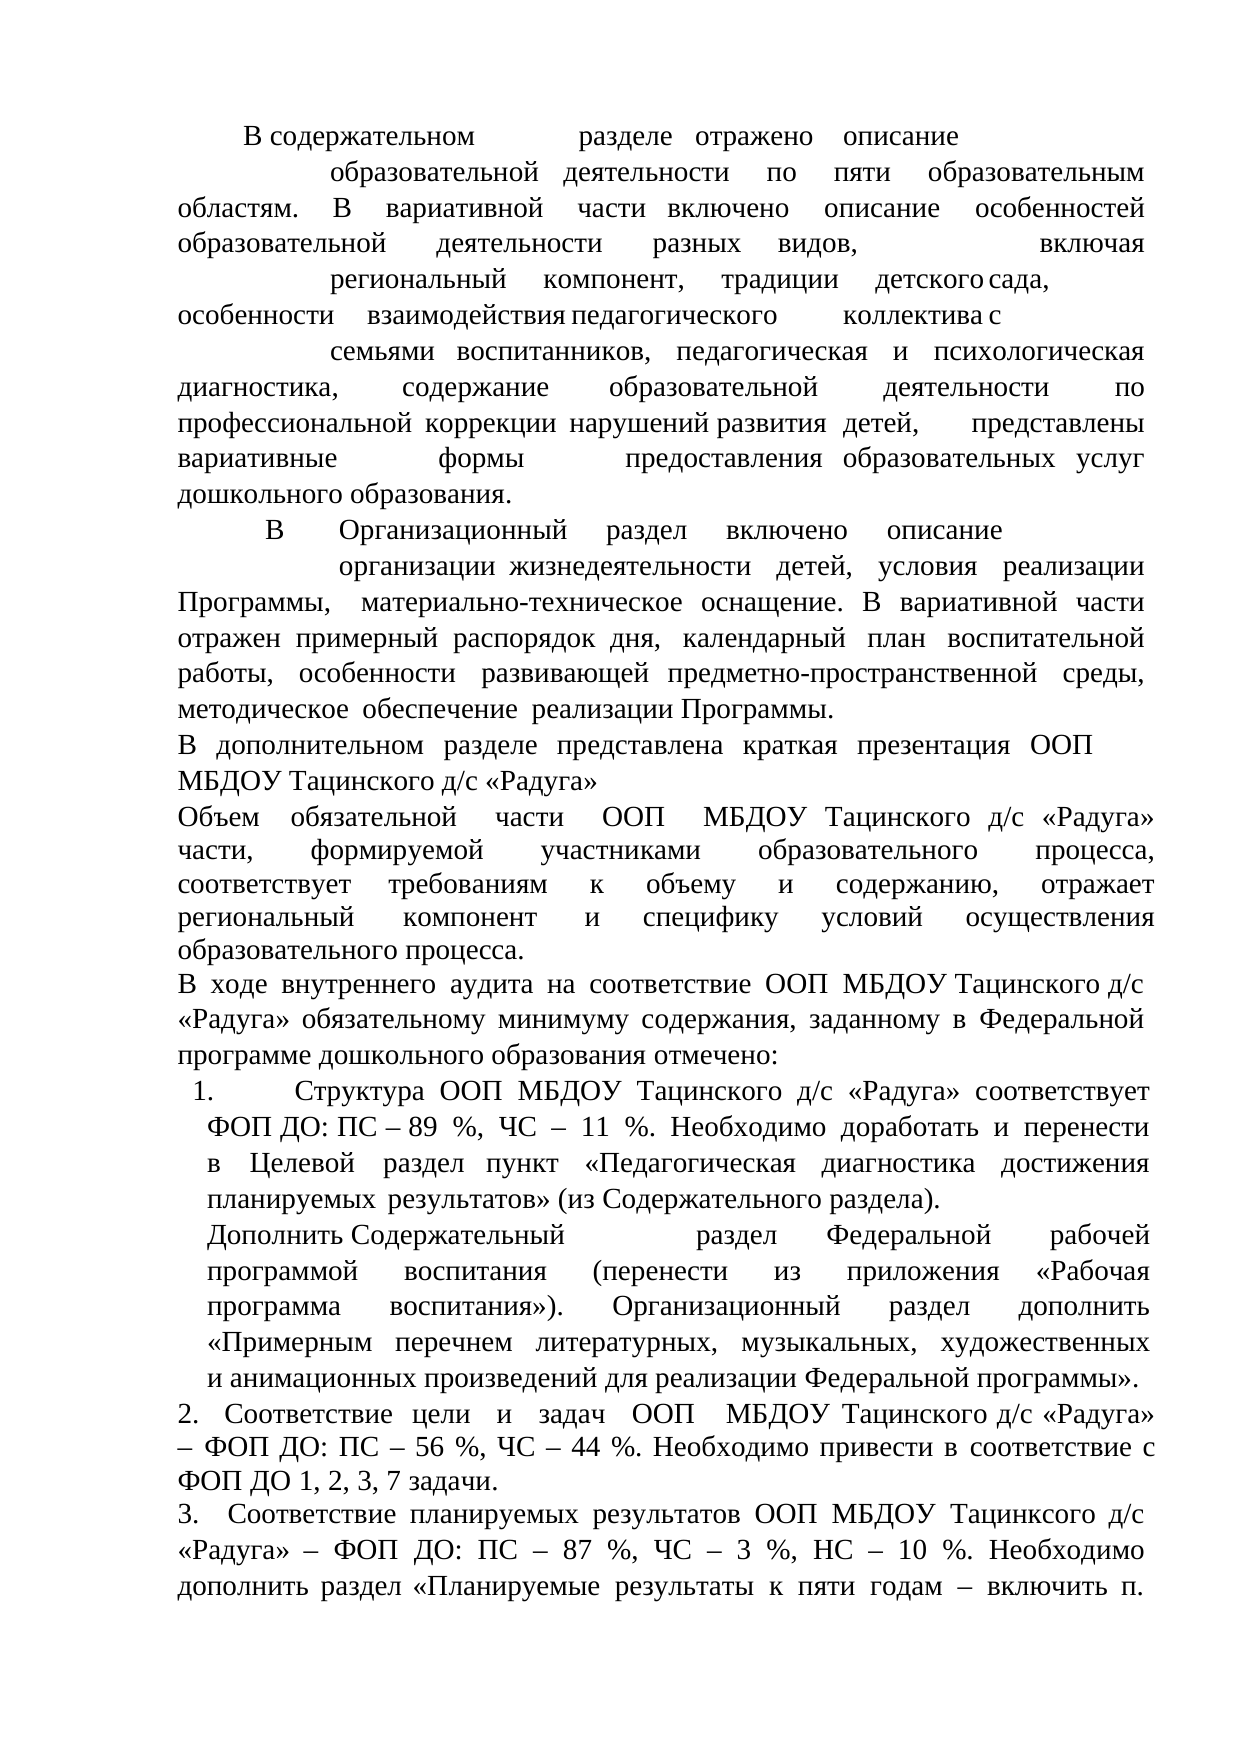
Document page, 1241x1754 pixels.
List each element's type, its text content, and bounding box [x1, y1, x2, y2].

text 2. Соответствие цели и задач ООП МБДОУ Тацинского д/с «Радуга» – ФОП ДО: ПС – 56 %, ЧС – 44 %. Необходимо привести в соответствие с ФОП ДО 1, 2, 3, 7 задачи. [177, 1397, 1155, 1496]
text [177, 1496, 1144, 1602]
text Объем обязательной части ООП МБДОУ Тацинского д/с «Радуга» части, формируемой участниками образовательного процесса, соответствует требованиям к объему и содержанию, отражает региональный компонент и специфику условий осуществления образовательного процесса. [177, 800, 1155, 966]
text В дополнительном разделе представлена краткая презентация ООП МБДОУ Тацинского д/с «Радуга» [177, 727, 1149, 797]
text В ходе внутреннего аудита на соответствие ООП МБДОУ Тацинского д/с «Радуга» обязательному минимуму содержания, заданному в Федеральной программе дошкольного образования отмечено: [177, 966, 1144, 1071]
list Структура ООП МБДОУ Тацинского д/с «Радуга» соответствует ФОП ДО: ПС – 89 %, ЧС – 11 %. Необходимо доработать и перенести в Целевой раздел пункт «Педагогическая диагностика достижения планируемых результатов» (из Содержательного раздела). [192, 1073, 1150, 1214]
list Дополнить Содержательный раздел Федеральной рабочей программой воспитания (перенести из приложения «Рабочая программа воспитания»). Организационный раздел дополнить «Примерным перечнем литературных, музыкальных, художественных и анимационных произведений для реализации Федеральной программы». [207, 1217, 1150, 1394]
text В Организационный раздел включено описание организации жизнедеятельности детей, условия реализации Программы, материально-техническое оснащение. В вариативной части отражен примерный распорядок дня, календарный план воспитательной работы, особенности развивающей предметно-пространственной среды, методическое обеспечение реализации Программы. [177, 512, 1144, 725]
text В содержательном разделе отражено описание образовательной деятельности по пяти образовательным областям. В вариативной части включено описание особенностей образовательной деятельности разных видов, включая региональный компонент, традиции детского сада, особенности взаимодействия педагогического коллектива с семьями воспитанников, педагогическая и психологическая диагностика, содержание образовательной деятельности по профессиональной коррекции нарушений развития детей, представлены вариативные формы предоставления образовательных услуг дошкольного образования. [177, 118, 1144, 510]
